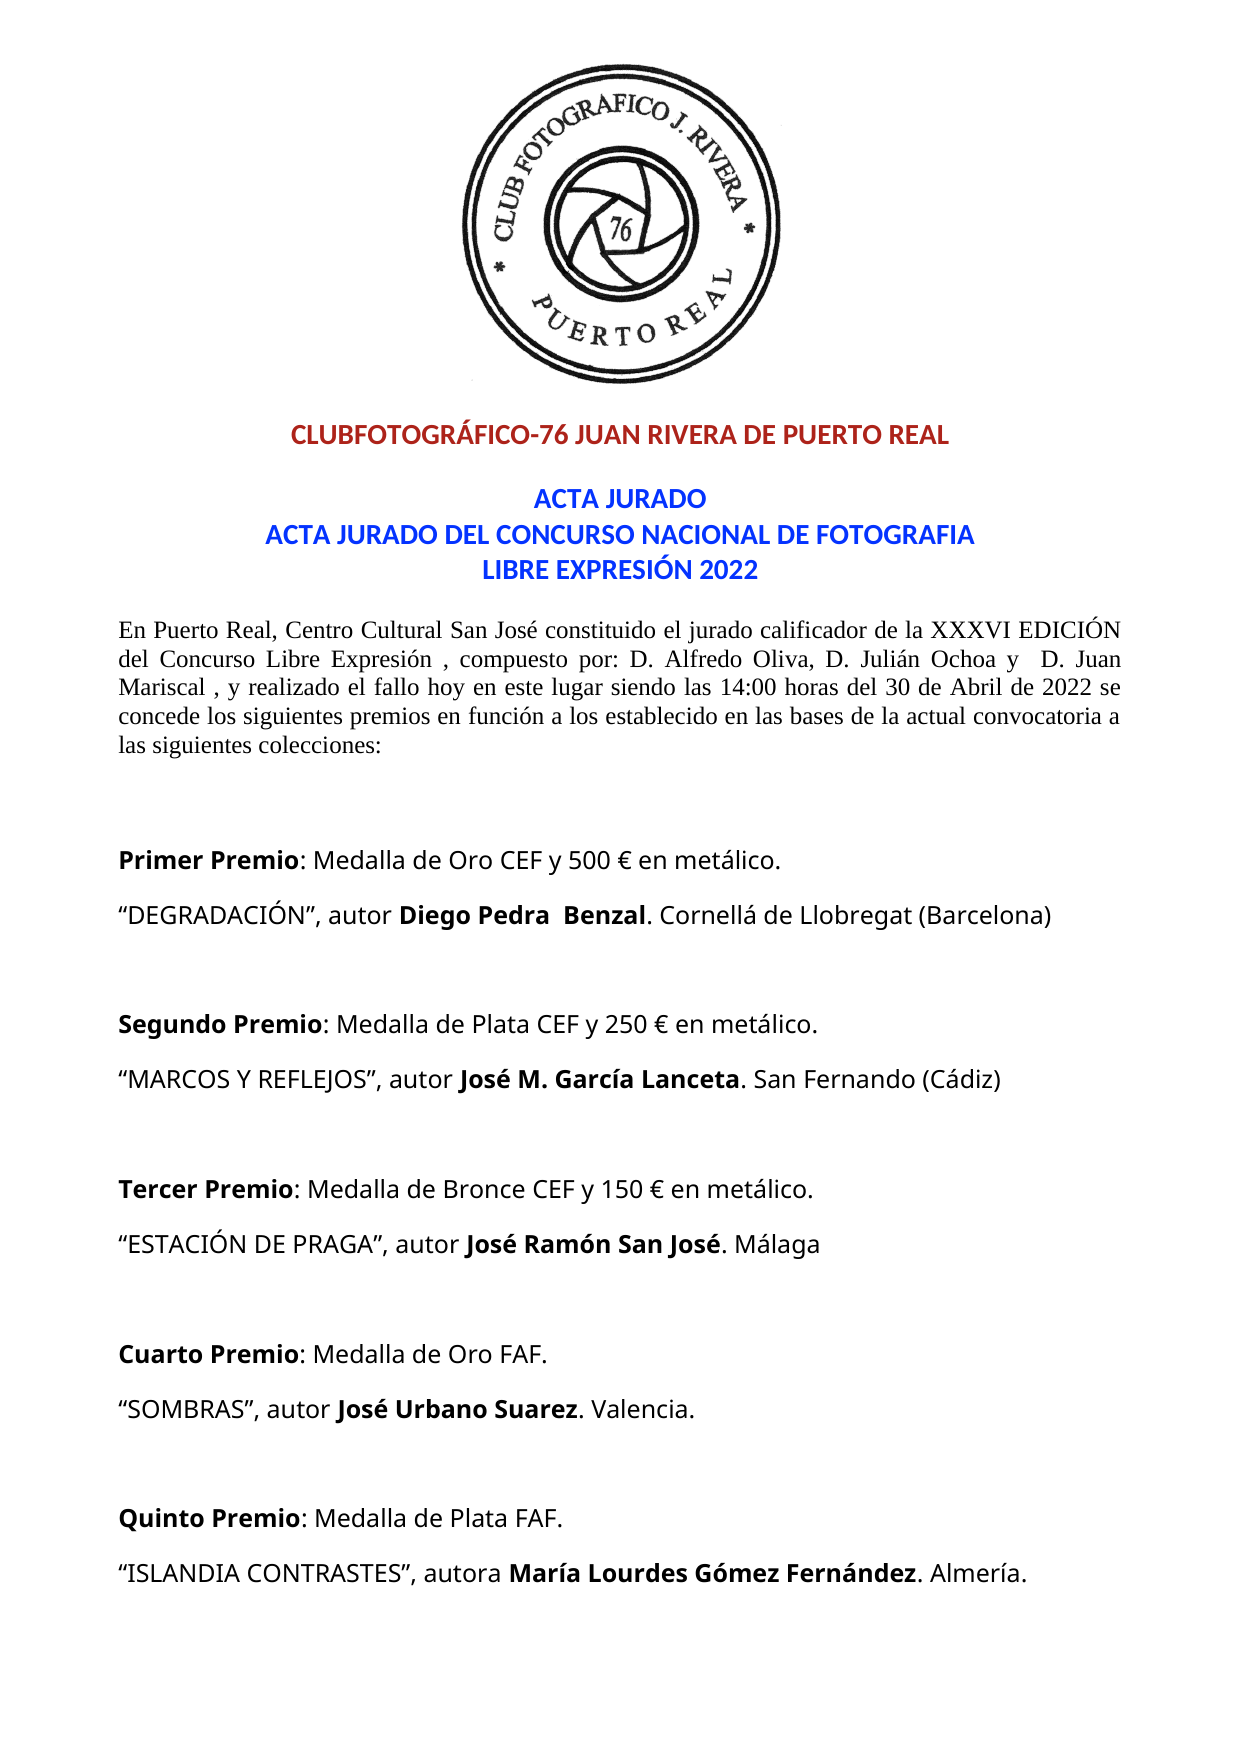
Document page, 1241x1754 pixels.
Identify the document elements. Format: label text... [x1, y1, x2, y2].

text “DEGRADACIÓN”, autor Diego Pedra Benzal. Cornellá de Llobregat (Barcelona) [118, 897, 1122, 931]
text LIBRE EXPRESIÓN 2022 [118, 551, 1122, 587]
text Quinto Premio: Medalla de Plata FAF. [118, 1501, 1122, 1535]
text “ESTACIÓN DE PRAGA”, autor José Ramón San José. Málaga [118, 1227, 1122, 1261]
text ACTA JURADO DEL CONCURSO NACIONAL DE FOTOGRAFIA [118, 516, 1122, 551]
text Primer Premio: Medalla de Oro CEF y 500 € en metálico. [118, 842, 1122, 876]
text ACTA JURADO [118, 480, 1122, 516]
text “ISLANDIA CONTRASTES”, autora María Lourdes Gómez Fernández. Almería. [118, 1556, 1122, 1590]
text “SOMBRAS”, autor José Urbano Suarez. Valencia. [118, 1391, 1122, 1425]
text En Puerto Real, Centro Cultural San José constituido el jurado calificador de la XXXVI EDICIÓN del Concurso Libre Expresión , compuesto por: D. Alfredo Oliva, D. Julián Ochoa y D. Juan Mariscal , y realizado el fallo hoy en este lugar siendo las 14:00 horas del 30 de Abril de 2022 se concede los siguientes premios en función a los establecido en las bases de la actual convocatoria a las siguientes colecciones: [118, 615, 1122, 759]
text Cuarto Premio: Medalla de Oro FAF. [118, 1336, 1122, 1371]
picture [456, 59, 784, 389]
text CLUBFOTOGRÁFICO-76 JUAN RIVERA DE PUERTO REAL [118, 416, 1122, 452]
text Tercer Premio: Medalla de Bronce CEF y 150 € en metálico. [118, 1172, 1122, 1206]
text “MARCOS Y REFLEJOS”, autor José M. García Lanceta. San Fernando (Cádiz) [118, 1062, 1122, 1096]
text Segundo Premio: Medalla de Plata CEF y 250 € en metálico. [118, 1007, 1122, 1041]
